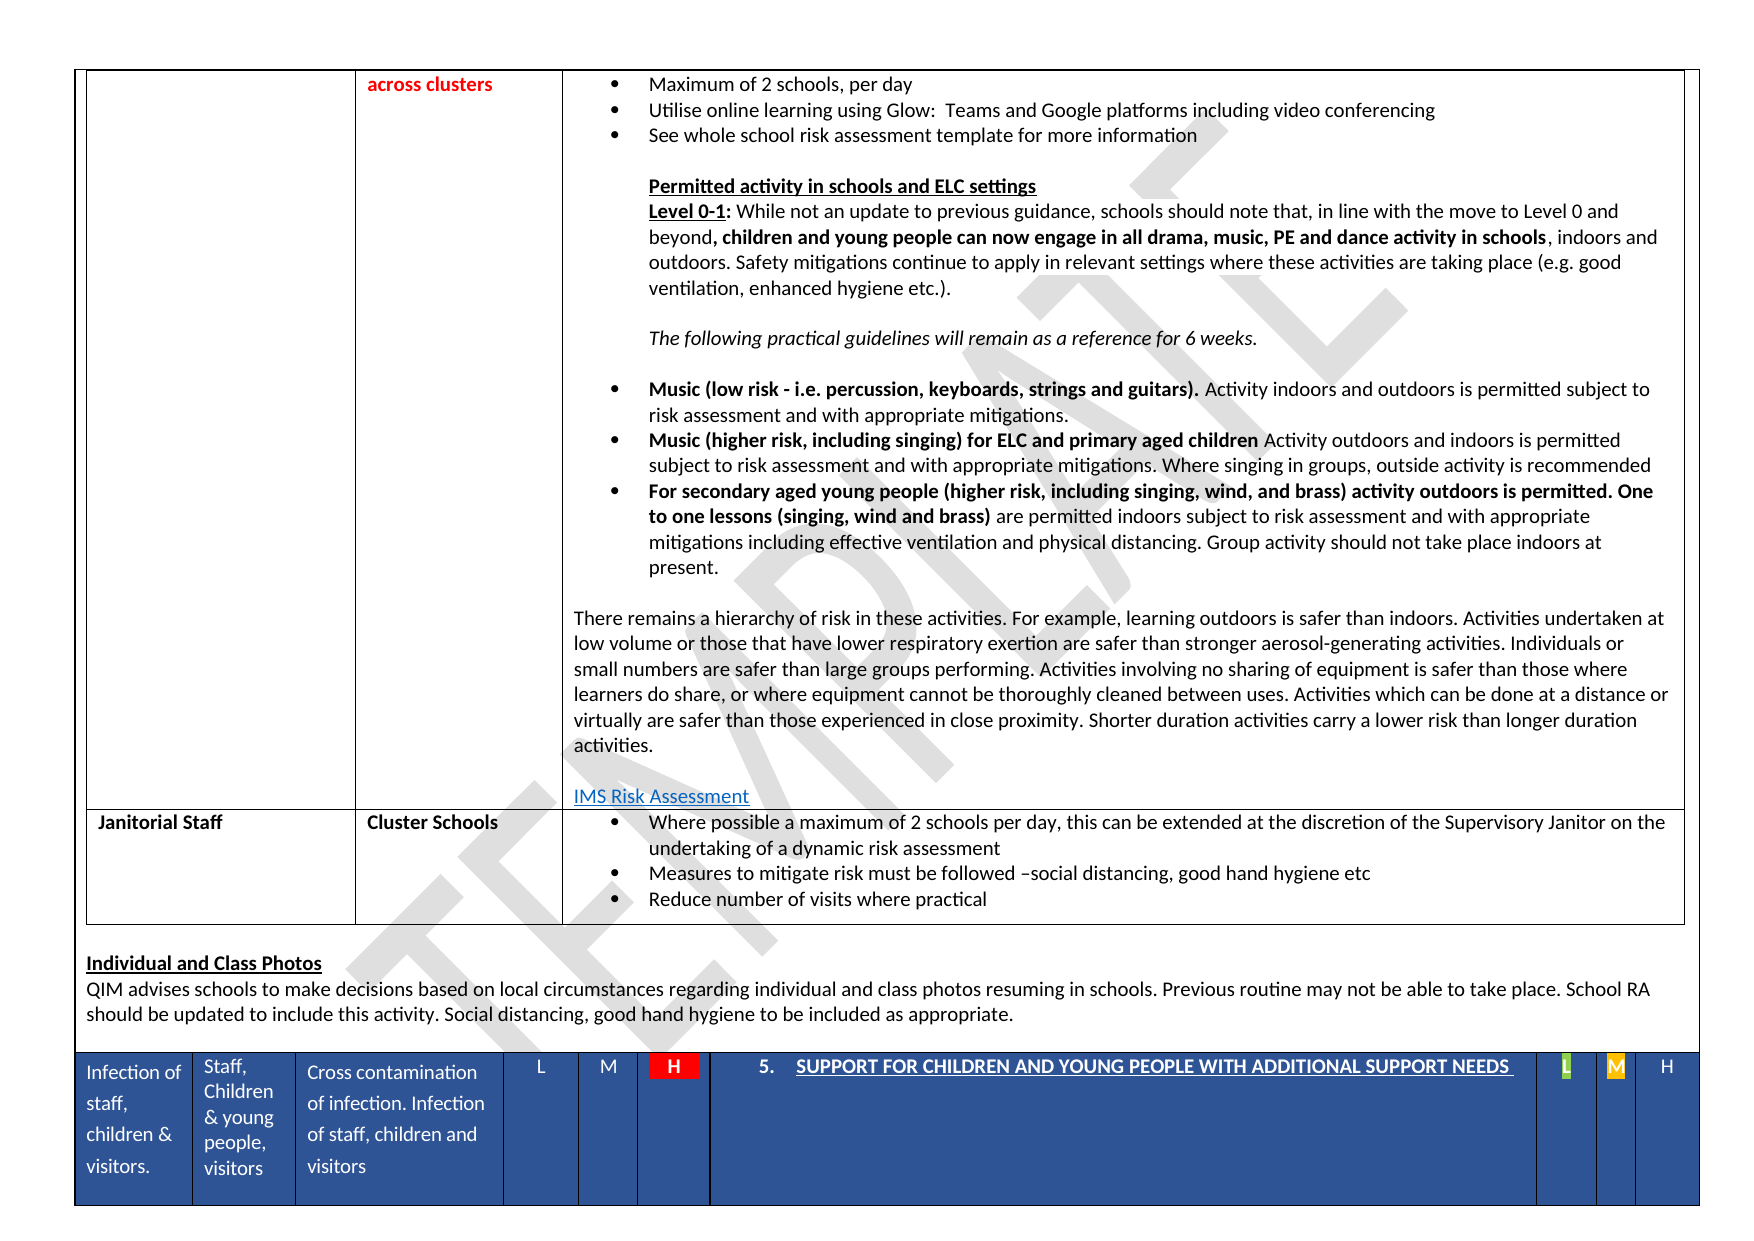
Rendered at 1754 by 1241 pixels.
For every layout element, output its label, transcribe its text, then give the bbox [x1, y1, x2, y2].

table_cell Cross contamination of infection. Infection of staff, children and visitors [296, 1053, 503, 1205]
table_cell SUPPORT FOR CHILDREN AND YOUNG PEOPLE WITH ADDITIONAL SUPPORT NEEDS [711, 1053, 1536, 1205]
table_cell L [504, 1053, 578, 1205]
table_cell Staff, Children & young people, visitors [193, 1053, 295, 1205]
table_cell Infection of staff, children & visitors. [76, 1053, 192, 1205]
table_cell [76, 70, 1699, 1052]
table_cell M [1597, 1053, 1635, 1205]
table_cell H [638, 1053, 709, 1205]
table_cell M [579, 1053, 637, 1205]
table_cell H [1636, 1053, 1699, 1205]
table_cell L [1537, 1053, 1596, 1205]
